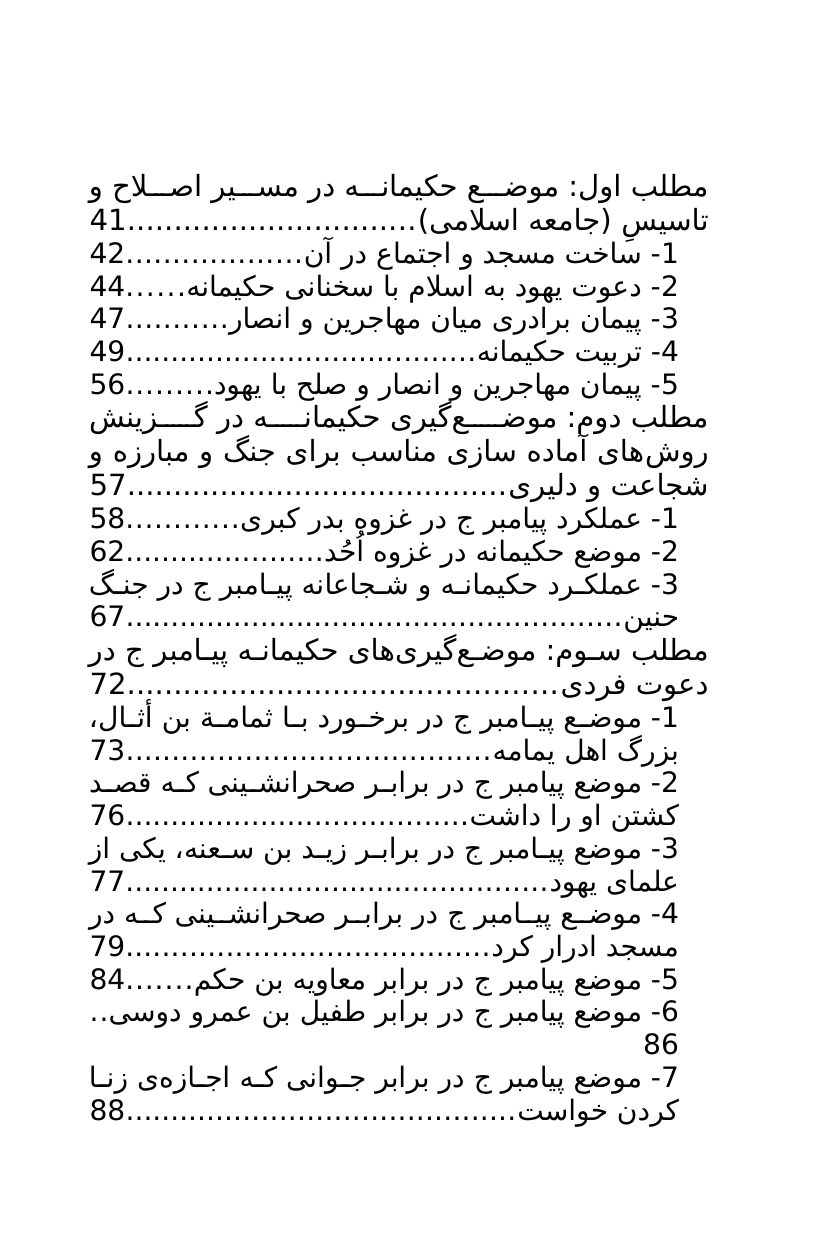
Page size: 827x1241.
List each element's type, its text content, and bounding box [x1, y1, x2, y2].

text 3- موضع پیامبر ج در برابر زید بن سعنه، یکی از علمای یهود 77 [89, 832, 679, 898]
text 3- پیمان برادری میان مهاجرین و انصار 47 [89, 303, 679, 335]
text 5- موضع پیامبر ج در برابر معاویه بن حکم 84 [89, 963, 679, 996]
text 1- عملکرد پیامبر ج در غزوه بدر کبری 58 [89, 503, 679, 535]
text 7- موضع پیامبر ج در برابر جوانی که اجازه‌ی زنا کردن خواست 88 [89, 1061, 679, 1127]
text 2- دعوت یهود به اسلام با سخنانی حکیمانه 44 [89, 270, 679, 303]
text 2- موضع حکیمانه در غزوه‌ اُحُد 62 [89, 535, 679, 568]
text 4- تربیت حکیمانه 49 [89, 335, 679, 368]
text 4- موضع پیامبر ج در برابر صحرانشینی که در مسجد ادرار کرد 79 [89, 898, 679, 963]
text 6- موضع پیامبر ج در برابر طفیل بن عمرو دوسی 86 [89, 996, 679, 1061]
text مطلب سوم: موضع‌گیری‌های حکیمانه پیامبر ج در دعوت فردی 72 [89, 633, 708, 701]
text 5- پیمان مهاجرین و انصار و صلح با یهود 56 [89, 368, 679, 401]
text 1- موضع پیامبر ج در برخورد با ثمامة بن أثال، بزرگ اهل یمامه 73 [89, 701, 679, 767]
text مطلب دوم: موضع‌گیری‌ حکیمانه در گزینش روش‌های آماده سازی مناسب برای جنگ و مبارزه و شجاعت و دلیری 57 [89, 401, 708, 503]
text 3- عملکرد حکیمانه و شجاعانه پیامبر ج در جنگ حنین 67 [89, 568, 679, 633]
text مطلب اول: موضع حکیمانه در مسیر اصلاح و تاسیسِ (جامعه اسلامی) 41 [89, 169, 708, 237]
text 1- ساخت مسجد و اجتماع در آن 42 [89, 237, 679, 270]
text 2- موضع پیامبر ج در برابر صحرانشینی که قصد کشتن او را داشت 76 [89, 767, 679, 832]
